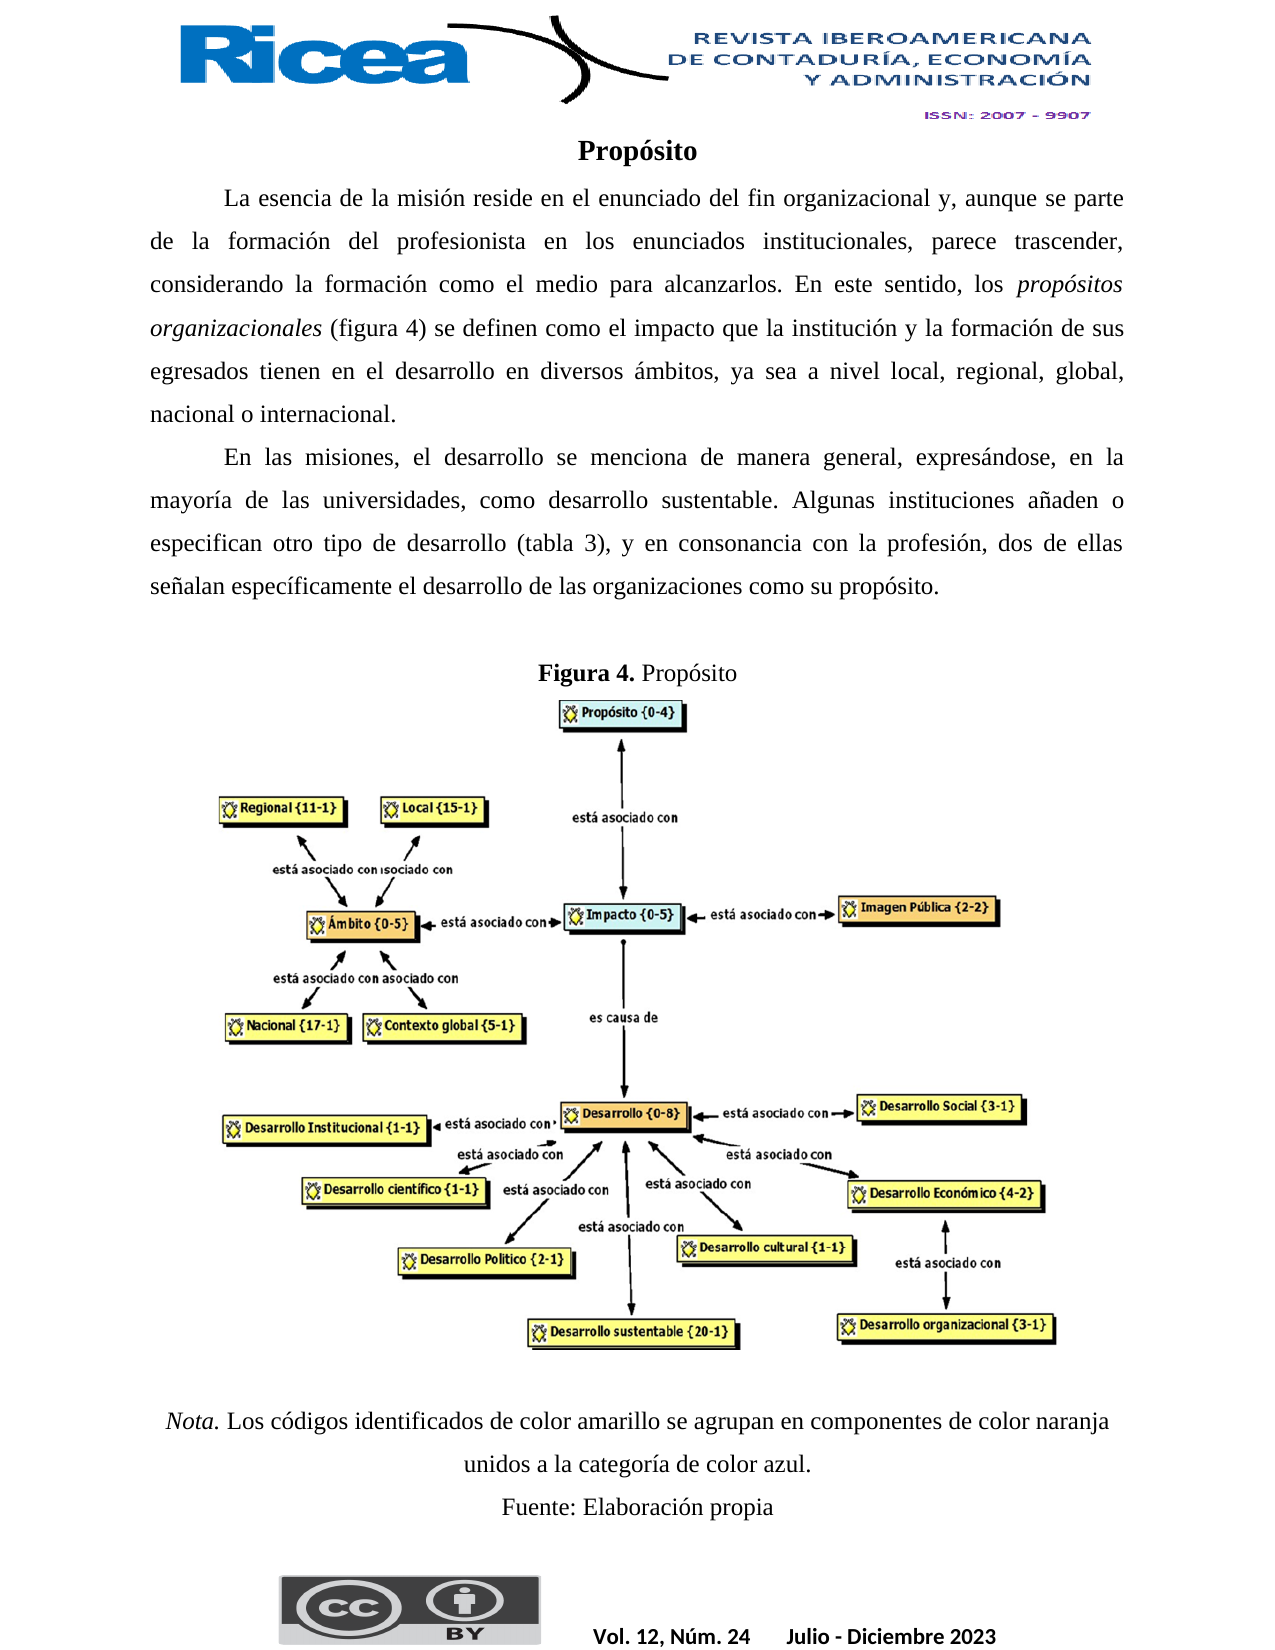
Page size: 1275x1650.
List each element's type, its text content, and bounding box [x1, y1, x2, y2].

picture [278, 1575, 542, 1645]
text Propósito [150, 133, 1125, 166]
text En las misiones, el desarrollo se menciona de manera general, expresándose, en la mayoría de las universidades, como desarrollo sustentable. Algunas instituciones añaden o especifican otro tipo de desarrollo (tabla 3), y en consonancia con la profesión, dos de ellas señalan específicamente el desarrollo de las organizaciones como su propósito. [150, 442, 1125, 600]
text Fuente: Elaboración propia [150, 1492, 1125, 1521]
picture [218, 700, 1057, 1350]
text La esencia de la misión reside en el enunciado del fin organizacional y, aunque se parte de la formación del profesionista en los enunciados institucionales, parece trascender, considerando la formación como el medio para alcanzarlos. En este sentido, los propósitos organizacionales (figura 4) se definen como el impacto que la institución y la formación de sus egresados tienen en el desarrollo en diversos ámbitos, ya sea a nivel local, regional, global, nacional o internacional. [150, 183, 1125, 428]
text Nota. Los códigos identificados de color amarillo se agrupan en componentes de color naranja unidos a la categoría de color azul. [150, 1406, 1125, 1478]
text Figura 4. Propósito [150, 658, 1125, 686]
